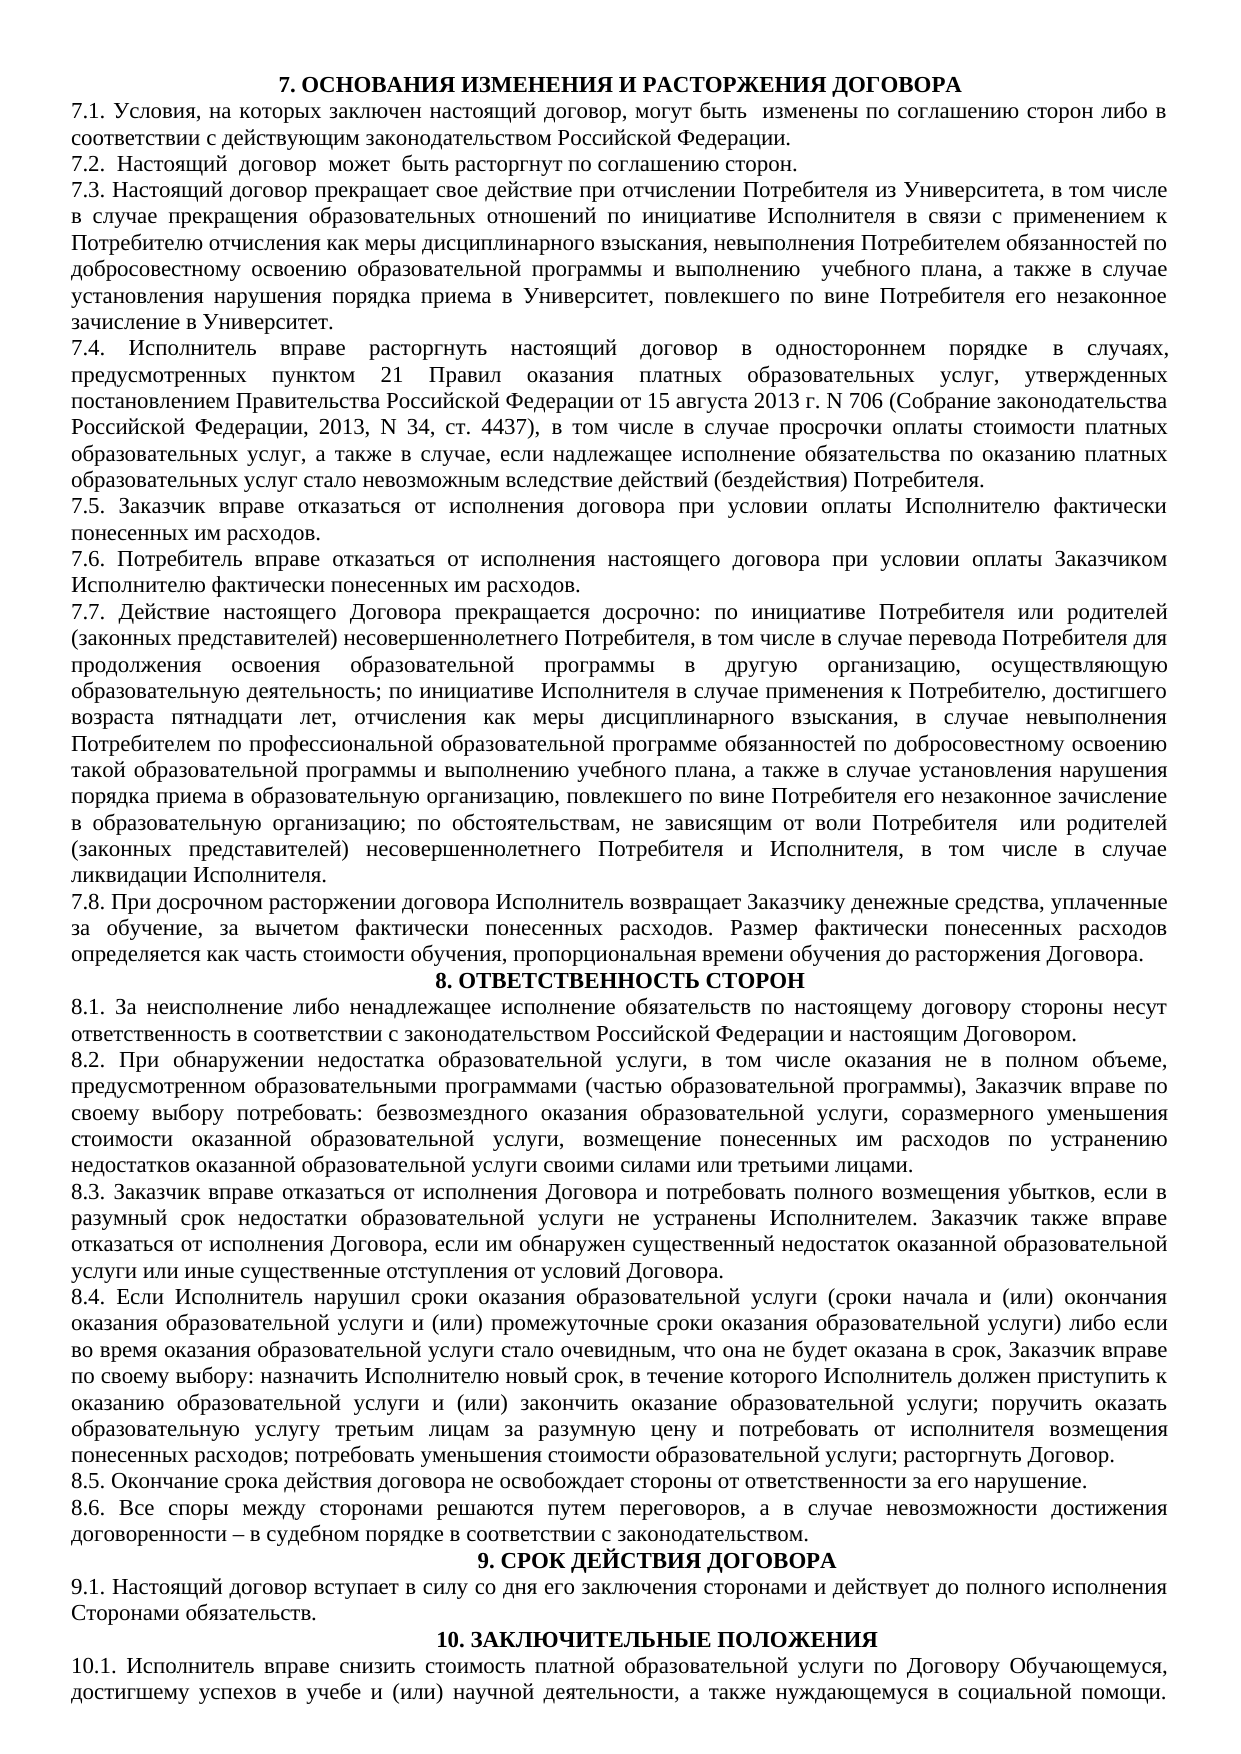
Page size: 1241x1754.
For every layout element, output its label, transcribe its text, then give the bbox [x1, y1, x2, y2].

text 8.4. Если Исполнитель нарушил сроки оказания образовательной услуги (сроки начала и (или) окончания оказания образовательной услуги и (или) промежуточные сроки оказания образовательной услуги) либо если во время оказания образовательной услуги стало очевидным, что она не будет оказана в срок, Заказчик вправе по своему выбору: назначить Исполнителю новый срок, в течение которого Исполнитель должен приступить к оказанию образовательной услуги и (или) закончить оказание образовательной услуги; поручить оказать образовательную услугу третьим лицам за разумную цену и потребовать от исполнителя возмещения понесенных расходов; потребовать уменьшения стоимости образовательной услуги; расторгнуть Договор. [71, 1283, 1169, 1468]
text 7.8. При досрочном расторжении договора Исполнитель возвращает Заказчику денежные средства, уплаченные за обучение, за вычетом фактически понесенных расходов. Размер фактически понесенных расходов определяется как часть стоимости обучения, пропорциональная времени обучения до расторжения Договора. [71, 888, 1169, 967]
text 7.3. Настоящий договор прекращает свое действие при отчислении Потребителя из Университета, в том числе в случае прекращения образовательных отношений по инициативе Исполнителя в связи с применением к Потребителю отчисления как меры дисциплинарного взыскания, невыполнения Потребителем обязанностей по добросовестному освоению образовательной программы и выполнению учебного плана, а также в случае установления нарушения порядка приема в Университет, повлекшего по вине Потребителя его незаконное зачисление в Университет. [71, 176, 1169, 334]
text 8.6. Все споры между сторонами решаются путем переговоров, а в случае невозможности достижения договоренности – в судебном порядке в соответствии с законодательством. [71, 1494, 1169, 1547]
text 7. ОСНОВАНИЯ ИЗМЕНЕНИЯ И РАСТОРЖЕНИЯ ДОГОВОРА [71, 71, 1169, 97]
text 8.2. При обнаружении недостатка образовательной услуги, в том числе оказания не в полном объеме, предусмотренном образовательными программами (частью образовательной программы), Заказчик вправе по своему выбору потребовать: безвозмездного оказания образовательной услуги, соразмерного уменьшения стоимости оказанной образовательной услуги, возмещение понесенных им расходов по устранению недостатков оказанной образовательной услуги своими силами или третьими лицами. [71, 1046, 1169, 1178]
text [71, 1652, 1169, 1705]
text 8.1. За неисполнение либо ненадлежащее исполнение обязательств по настоящему договору стороны несут ответственность в соответствии с законодательством Российской Федерации и настоящим Договором. [71, 993, 1169, 1046]
text 7.1. Условия, на которых заключен настоящий договор, могут быть изменены по соглашению сторон либо в соответствии с действующим законодательством Российской Федерации. [71, 97, 1169, 150]
text 7.4. Исполнитель вправе расторгнуть настоящий договор в одностороннем порядке в случаях, предусмотренных пунктом 21 Правил оказания платных образовательных услуг, утвержденных постановлением Правительства Российской Федерации от 15 августа 2013 г. N 706 (Собрание законодательства Российской Федерации, 2013, N 34, ст. 4437), в том числе в случае просрочки оплаты стоимости платных образовательных услуг, а также в случае, если надлежащее исполнение обязательства по оказанию платных образовательных услуг стало невозможным вследствие действий (бездействия) Потребителя. [71, 334, 1169, 492]
text 7.5. Заказчик вправе отказаться от исполнения договора при условии оплаты Исполнителю фактически понесенных им расходов. [71, 492, 1169, 545]
text 10. ЗАКЛЮЧИТЕЛЬНЫЕ ПОЛОЖЕНИЯ [71, 1626, 1169, 1652]
text 9.1. Настоящий договор вступает в силу со дня его заключения сторонами и действует до полного исполнения Сторонами обязательств. [71, 1573, 1169, 1626]
text 8. ОТВЕТСТВЕННОСТЬ СТОРОН [71, 967, 1169, 993]
text 8.3. Заказчик вправе отказаться от исполнения Договора и потребовать полного возмещения убытков, если в разумный срок недостатки образовательной услуги не устранены Исполнителем. Заказчик также вправе отказаться от исполнения Договора, если им обнаружен существенный недостаток оказанной образовательной услуги или иные существенные отступления от условий Договора. [71, 1178, 1169, 1283]
text 7.7. Действие настоящего Договора прекращается досрочно: по инициативе Потребителя или родителей (законных представителей) несовершеннолетнего Потребителя, в том числе в случае перевода Потребителя для продолжения освоения образовательной программы в другую организацию, осуществляющую образовательную деятельность; по инициативе Исполнителя в случае применения к Потребителю, достигшего возраста пятнадцати лет, отчисления как меры дисциплинарного взыскания, в случае невыполнения Потребителем по профессиональной образовательной программе обязанностей по добросовестному освоению такой образовательной программы и выполнению учебного плана, а также в случае установления нарушения порядка приема в образовательную организацию, повлекшего по вине Потребителя его незаконное зачисление в образовательную организацию; по обстоятельствам, не зависящим от воли Потребителя или родителей (законных представителей) несовершеннолетнего Потребителя и Исполнителя, в том числе в случае ликвидации Исполнителя. [71, 598, 1169, 888]
text 7.6. Потребитель вправе отказаться от исполнения настоящего договора при условии оплаты Заказчиком Исполнителю фактически понесенных им расходов. [71, 545, 1169, 598]
text 9. СРОК ДЕЙСТВИЯ ДОГОВОРА [71, 1547, 1169, 1573]
text 8.5. Окончание срока действия договора не освобождает стороны от ответственности за его нарушение. [71, 1468, 1169, 1494]
text 7.2. Настоящий договор может быть расторгнут по соглашению сторон. [71, 150, 1169, 176]
